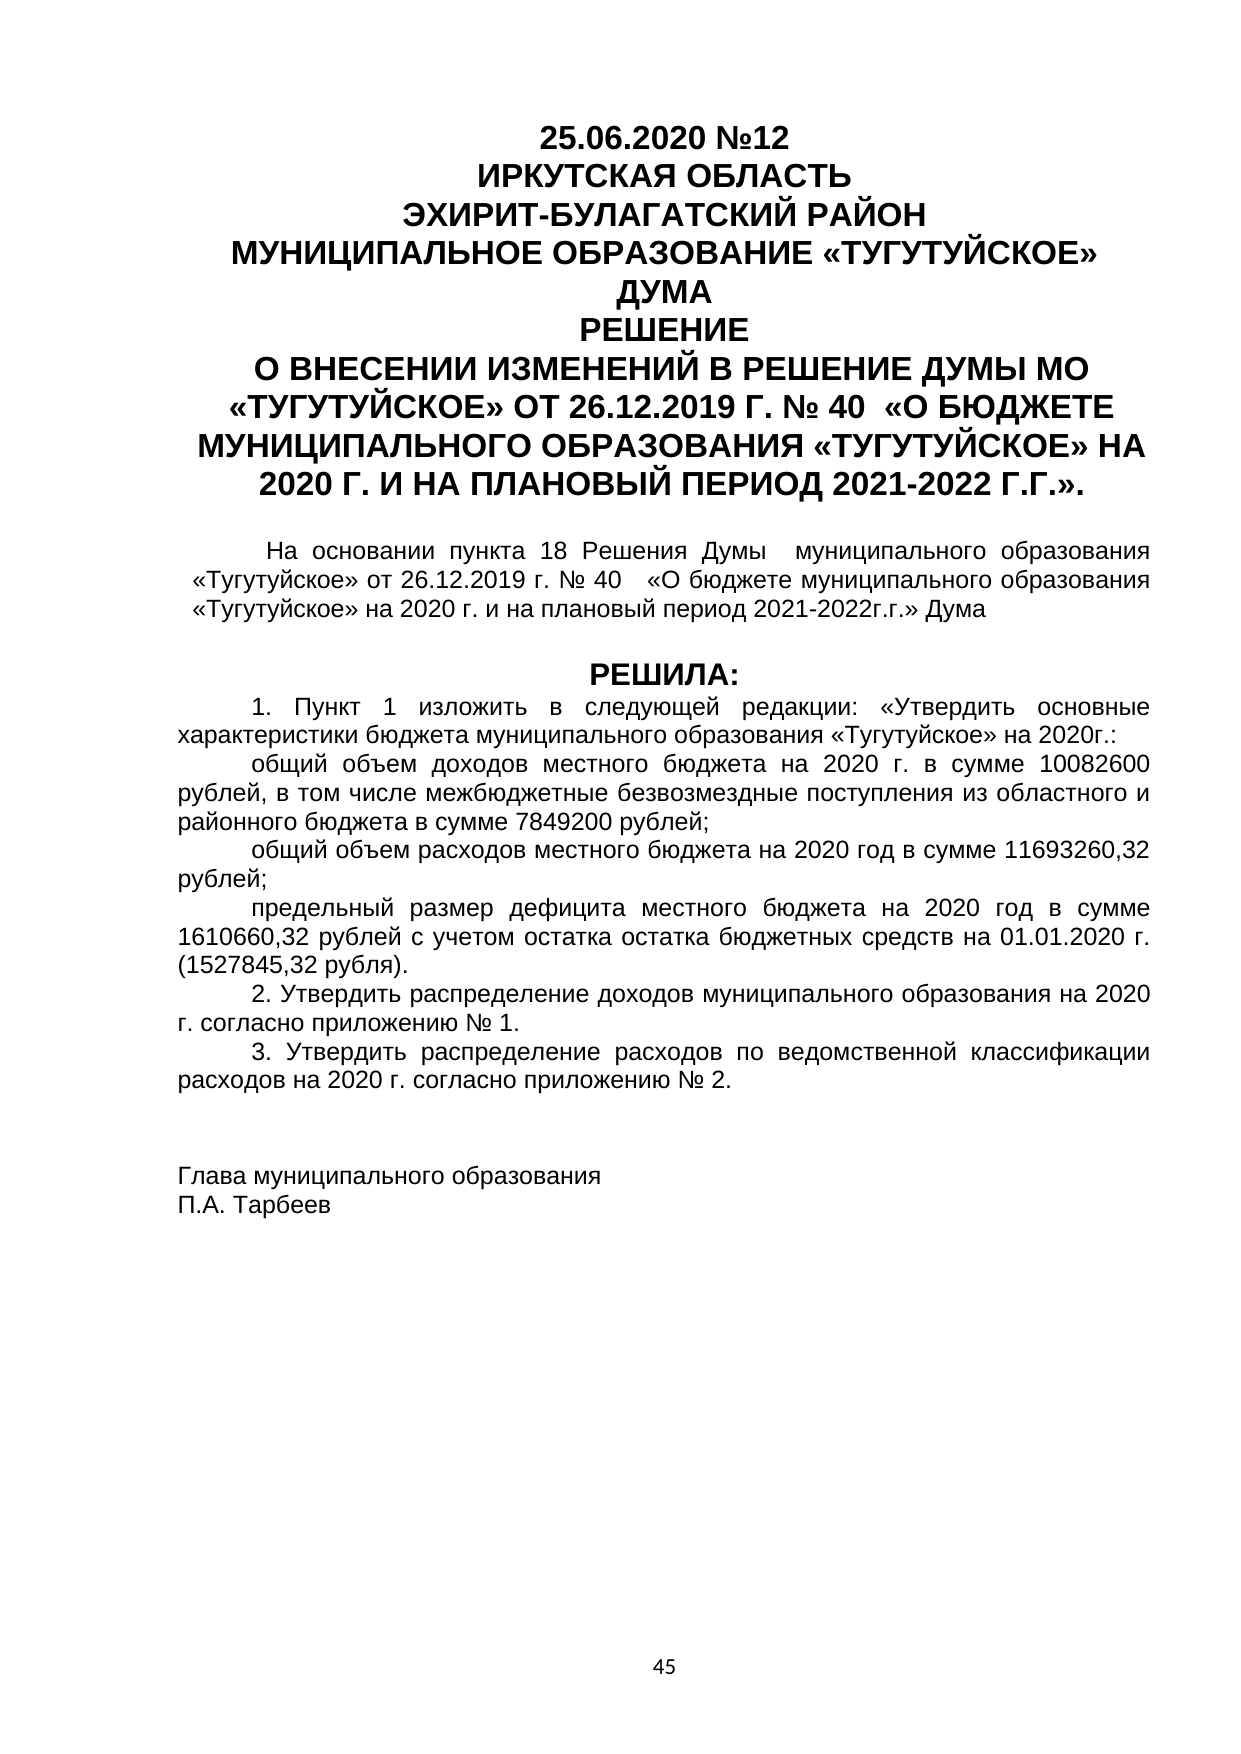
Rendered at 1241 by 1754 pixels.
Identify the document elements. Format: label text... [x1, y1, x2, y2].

text 25.06.2020 №12 [177, 118, 1152, 157]
text На основании пункта 18 Решения Думы муниципального образования «Тугутуйское» от 26.12.2019 г. № 40 «О бюджете муниципального образования «Тугутуйское» на 2020 г. и на плановый период 2021-2022г.г.» Дума [192, 536, 1152, 622]
text Глава муниципального образования [177, 1161, 1152, 1190]
text 3. Утвердить распределение расходов по ведомственной классификации расходов на 2020 г. согласно приложению № 2. [177, 1037, 1152, 1094]
text РЕШИЛА: [177, 656, 1152, 692]
text 1. Пункт 1 изложить в следующей редакции: «Утвердить основные характеристики бюджета муниципального образования «Тугутуйское» на 2020г.: [177, 692, 1152, 749]
text П.А. Тарбеев [177, 1190, 1152, 1219]
text РЕШЕНИЕ [177, 310, 1152, 349]
text общий объем расходов местного бюджета на 2020 год в сумме 11693260,32 рублей; [177, 836, 1152, 893]
text ИРКУТСКАЯ ОБЛАСТЬ [177, 157, 1152, 195]
text О ВНЕСЕНИИ ИЗМЕНЕНИЙ В РЕШЕНИЕ ДУМЫ МО «ТУГУТУЙСКОЕ» ОТ 26.12.2019 Г. № 40 «О БЮДЖЕТЕ МУНИЦИПАЛЬНОГО ОБРАЗОВАНИЯ «ТУГУТУЙСКОЕ» НА 2020 Г. И НА ПЛАНОВЫЙ ПЕРИОД 2021-2022 Г.Г.». [192, 349, 1152, 502]
text МУНИЦИПАЛЬНОЕ ОБРАЗОВАНИЕ «ТУГУТУЙСКОЕ» [177, 233, 1152, 272]
text предельный размер дефицита местного бюджета на 2020 год в сумме 1610660,32 рублей с учетом остатка остатка бюджетных средств на 01.01.2020 г.(1527845,32 рубля). [177, 893, 1152, 979]
text ЭХИРИТ-БУЛАГАТСКИЙ РАЙОН [177, 195, 1152, 233]
text общий объем доходов местного бюджета на 2020 г. в сумме 10082600 рублей, в том числе межбюджетные безвозмездные поступления из областного и районного бюджета в сумме 7849200 рублей; [177, 749, 1152, 836]
text 2. Утвердить распределение доходов муниципального образования на 2020 г. согласно приложению № 1. [177, 979, 1152, 1037]
text ДУМА [177, 272, 1152, 310]
